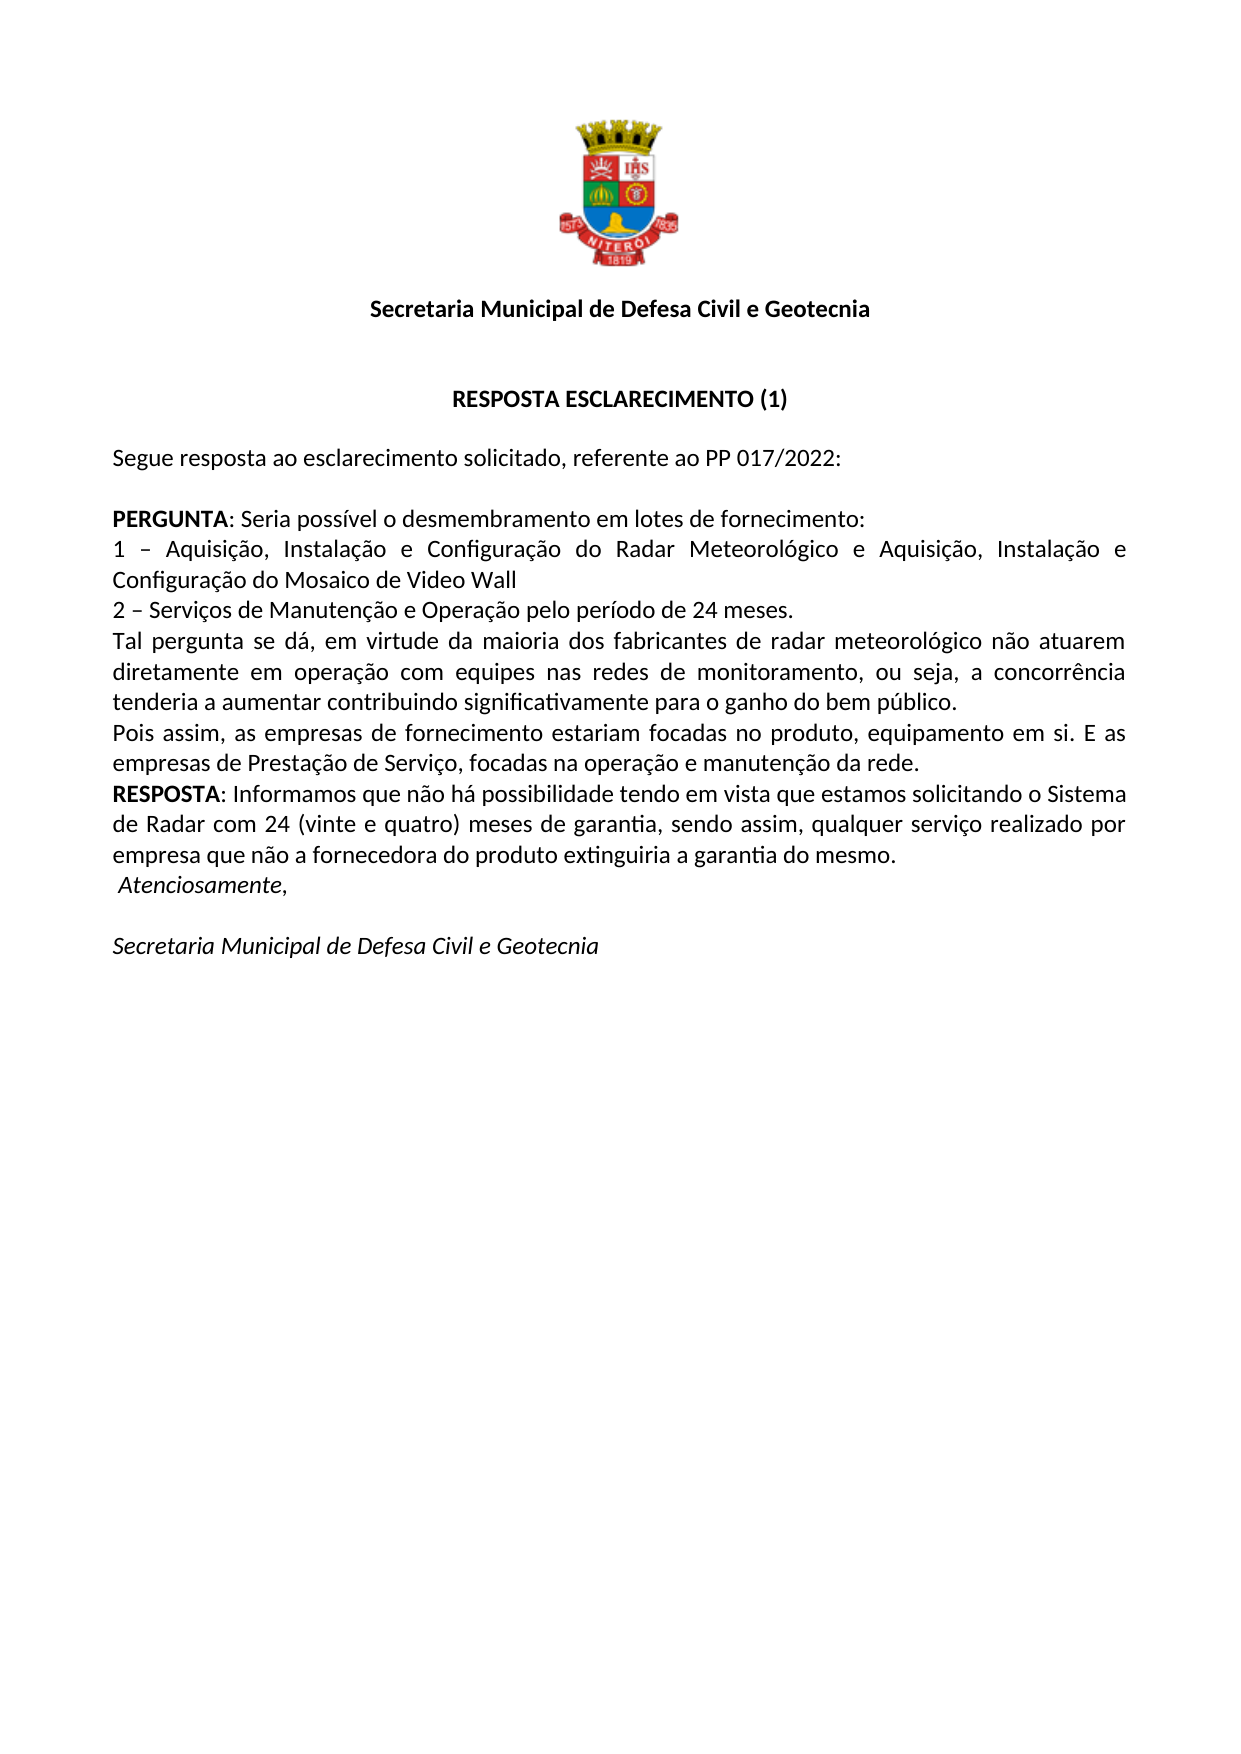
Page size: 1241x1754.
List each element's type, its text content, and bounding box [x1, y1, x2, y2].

text RESPOSTA ESCLARECIMENTO (1) [112, 383, 1128, 413]
text 2 – Serviços de Manutenção e Operação pelo período de 24 meses. [112, 594, 1128, 625]
text PERGUNTA: Seria possível o desmembramento em lotes de fornecimento: [112, 503, 1128, 533]
text Pois assim, as empresas de fornecimento estariam focadas no produto, equipamento em si. E as empresas de Prestação de Serviço, focadas na operação e manutenção da rede. [112, 717, 1128, 778]
text 1 – Aquisição, Instalação e Configuração do Radar Meteorológico e Aquisição, Instalação e Configuração do Mosaico de Video Wall [112, 533, 1128, 594]
text Segue resposta ao esclarecimento solicitado, referente ao PP 017/2022: [112, 442, 1128, 472]
text RESPOSTA: Informamos que não há possibilidade tendo em vista que estamos solicitando o Sistema de Radar com 24 (vinte e quatro) meses de garantia, sendo assim, qualquer serviço realizado por empresa que não a fornecedora do produto extinguiria a garantia do mesmo. [112, 778, 1128, 869]
text Secretaria Municipal de Defesa Civil e Geotecnia [112, 930, 1128, 961]
text Atenciosamente, [112, 869, 1128, 900]
text Tal pergunta se dá, em virtude da maioria dos fabricantes de radar meteorológico não atuarem diretamente em operação com equipes nas redes de monitoramento, ou seja, a concorrência tenderia a aumentar contribuindo significativamente para o ganho do bem público. [112, 625, 1128, 717]
picture [538, 92, 702, 293]
